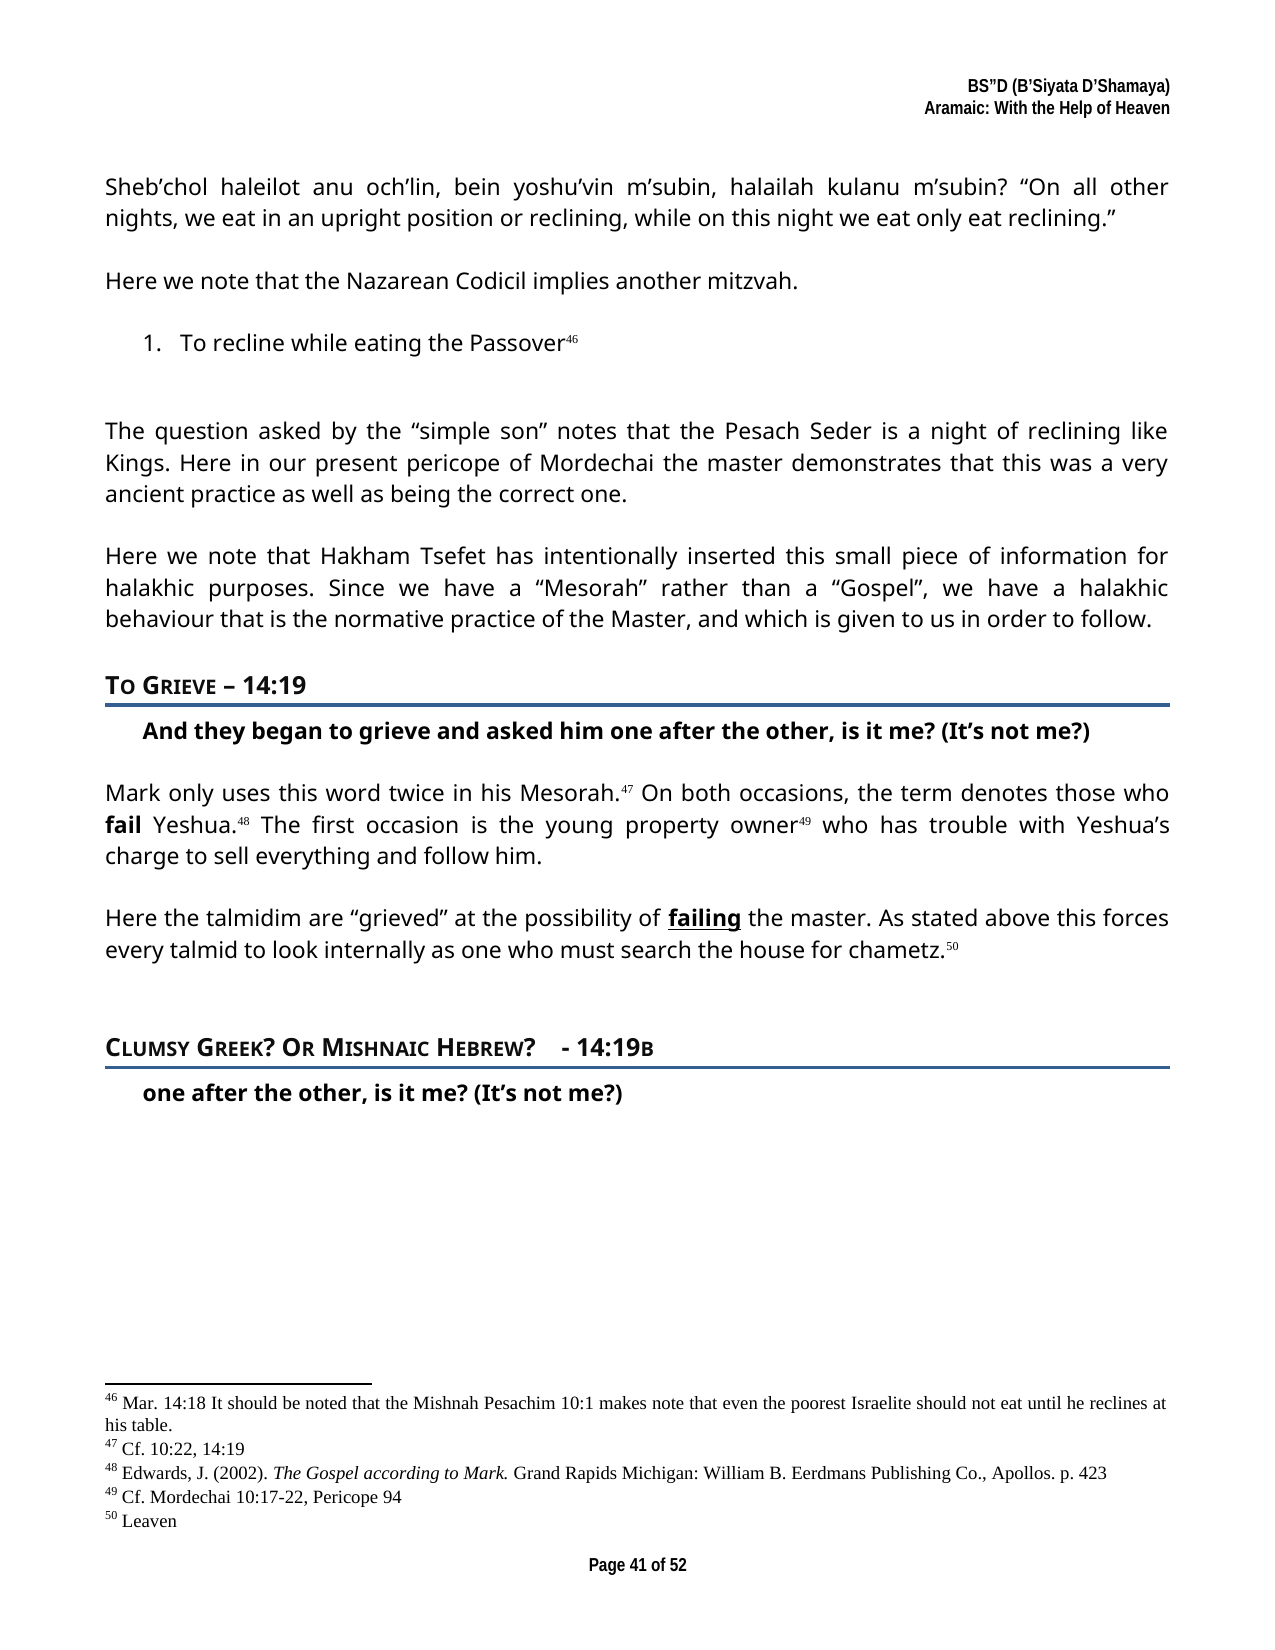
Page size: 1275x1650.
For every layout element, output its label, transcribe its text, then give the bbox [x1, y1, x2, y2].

text To Grieve – 14:19 [105, 667, 1170, 703]
text Clumsy Greek? Or Mishnaic Hebrew? - 14:19b [105, 1029, 1170, 1066]
text Mark only uses this word twice in his Mesorah. On both occasions, the term denotes those who fail Yeshua. The first occasion is the young property owner who has trouble with Yeshua’s charge to sell everything and follow him. [105, 777, 1170, 871]
text And they began to grieve and asked him one after the other, is it me? (It’s not me?) [142, 715, 1170, 746]
text Here the talmidim are “grieved” at the possibility of failing the master. As stated above this forces every talmid to look internally as one who must search the house for chametz. [105, 902, 1170, 965]
text The question asked by the “simple son” notes that the Pesach Seder is a night of reclining like Kings. Here in our present pericope of Mordechai the master demonstrates that this was a very ancient practice as well as being the correct one. [105, 415, 1170, 509]
text one after the other, is it me? (It’s not me?) [142, 1077, 1170, 1108]
text Here we note that Hakham Tsefet has intentionally inserted this small piece of information for halakhic purposes. Since we have a “Mesorah” rather than a “Gospel”, we have a halakhic behaviour that is the normative practice of the Master, and which is given to us in order to follow. [105, 540, 1170, 634]
text Sheb’chol haleilot anu och’lin, bein yoshu’vin m’subin, halailah kulanu m’subin? “On all other nights, we eat in an upright position or reclining, while on this night we eat only eat reclining.” [105, 171, 1170, 233]
text Here we note that the Nazarean Codicil implies another mitzvah. [105, 265, 1170, 296]
list To recline while eating the Passover [142, 327, 1170, 358]
